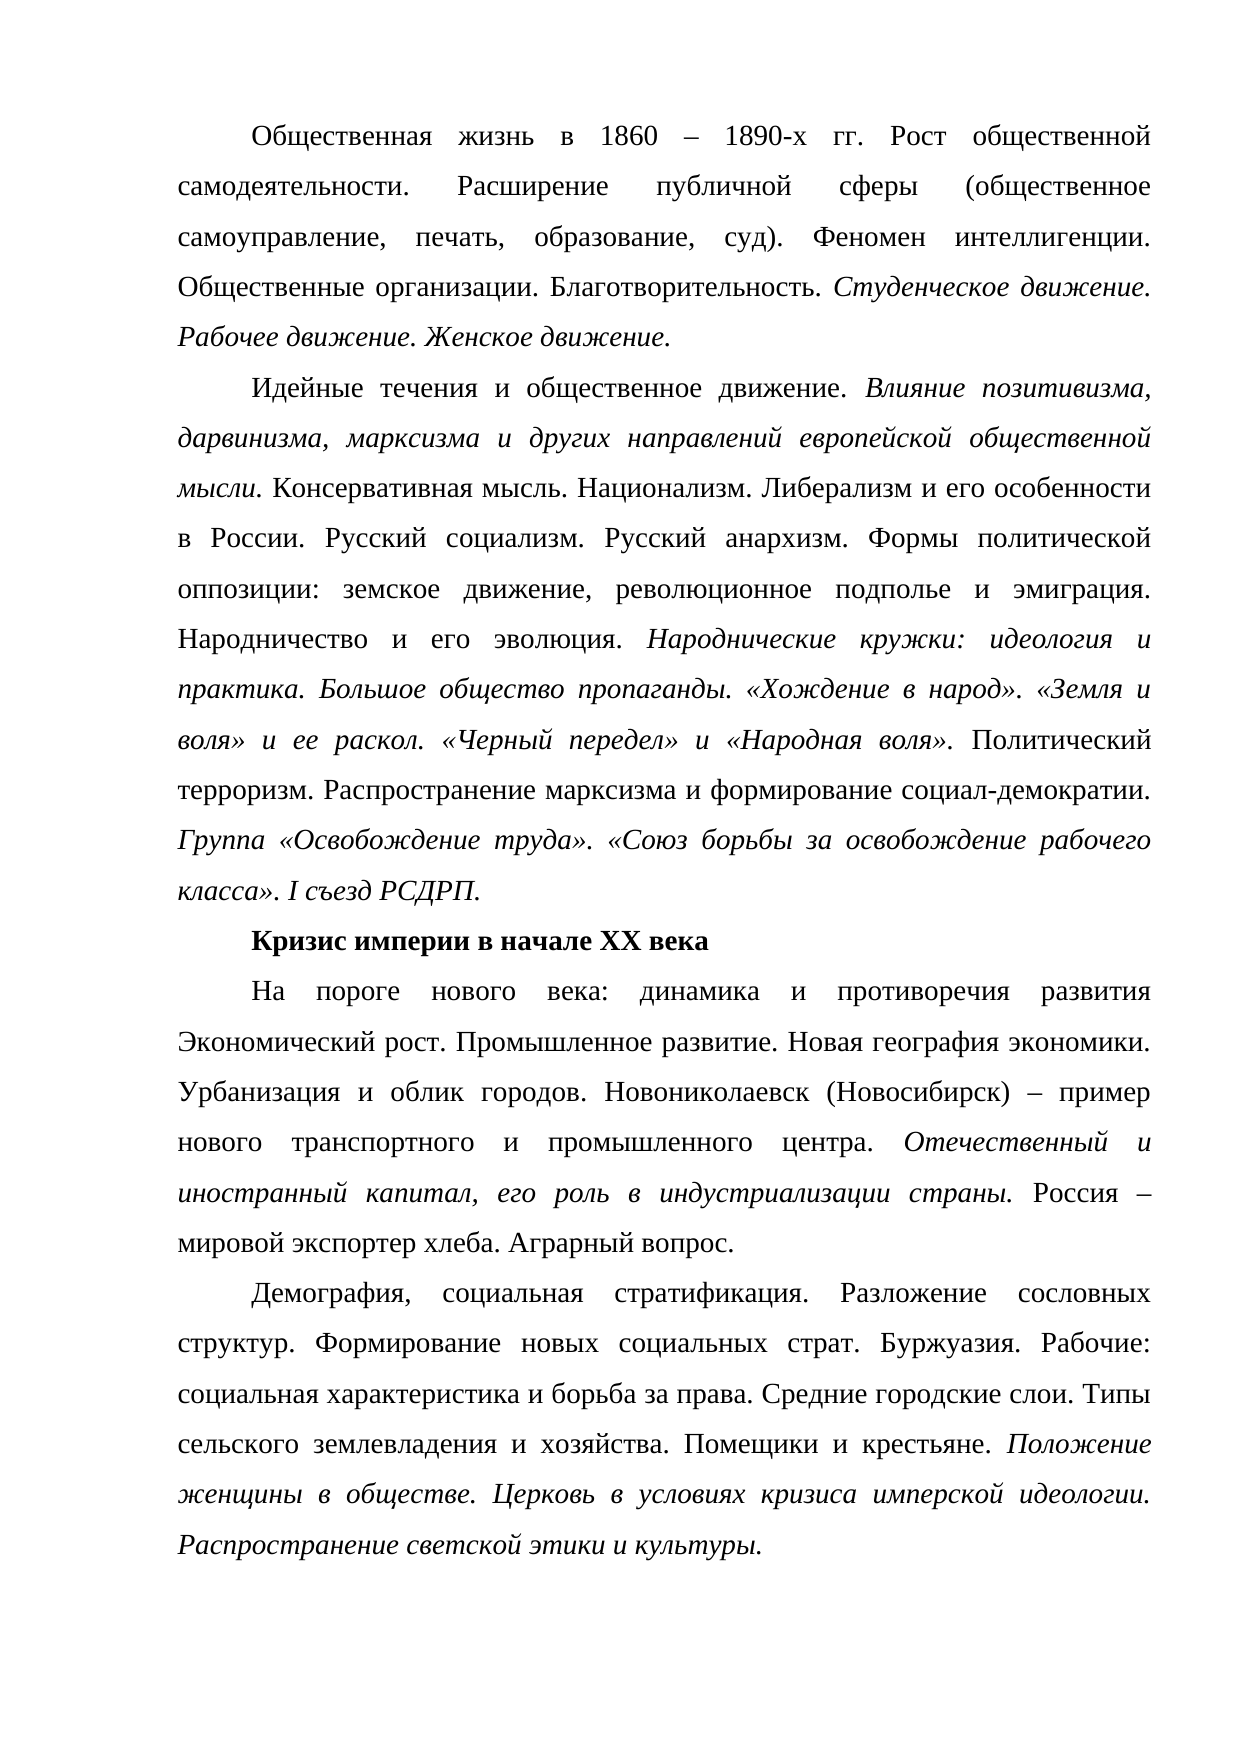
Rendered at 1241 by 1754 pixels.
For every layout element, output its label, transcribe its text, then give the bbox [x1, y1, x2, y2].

text Демография, социальная стратификация. Разложение сословных структур. Формирование новых социальных страт. Буржуазия. Рабочие: социальная характеристика и борьба за права. Средние городские слои. Типы сельского землевладения и хозяйства. Помещики и крестьяне. Положение женщины в обществе. Церковь в условиях кризиса имперской идеологии. Распространение светской этики и культуры. [177, 1275, 1152, 1560]
text На пороге нового века: динамика и противоречия развития Экономический рост. Промышленное развитие. Новая география экономики. Урбанизация и облик городов. Новониколаевск (Новосибирск) – пример нового транспортного и промышленного центра. Отечественный и иностранный капитал, его роль в индустриализации страны. Россия – мировой экспортер хлеба. Аграрный вопрос. [177, 973, 1152, 1258]
text Кризис империи в начале ХХ века [177, 923, 1152, 957]
text Идейные течения и общественное движение. Влияние позитивизма, дарвинизма, марксизма и других направлений европейской общественной мысли. Консервативная мысль. Национализм. Либерализм и его особенности в России. Русский социализм. Русский анархизм. Формы политической оппозиции: земское движение, революционное подполье и эмиграция. Народничество и его эволюция. Народнические кружки: идеология и практика. Большое общество пропаганды. «Хождение в народ». «Земля и воля» и ее раскол. «Черный передел» и «Народная воля». Политический терроризм. Распространение марксизма и формирование социал-демократии. Группа «Освобождение труда». «Союз борьбы за освобождение рабочего класса». I съезд РСДРП. [177, 370, 1152, 906]
text Общественная жизнь в 1860 – 1890-х гг. Рост общественной самодеятельности. Расширение публичной сферы (общественное самоуправление, печать, образование, суд). Феномен интеллигенции. Общественные организации. Благотворительность. Студенческое движение. Рабочее движение. Женское движение. [177, 118, 1152, 353]
